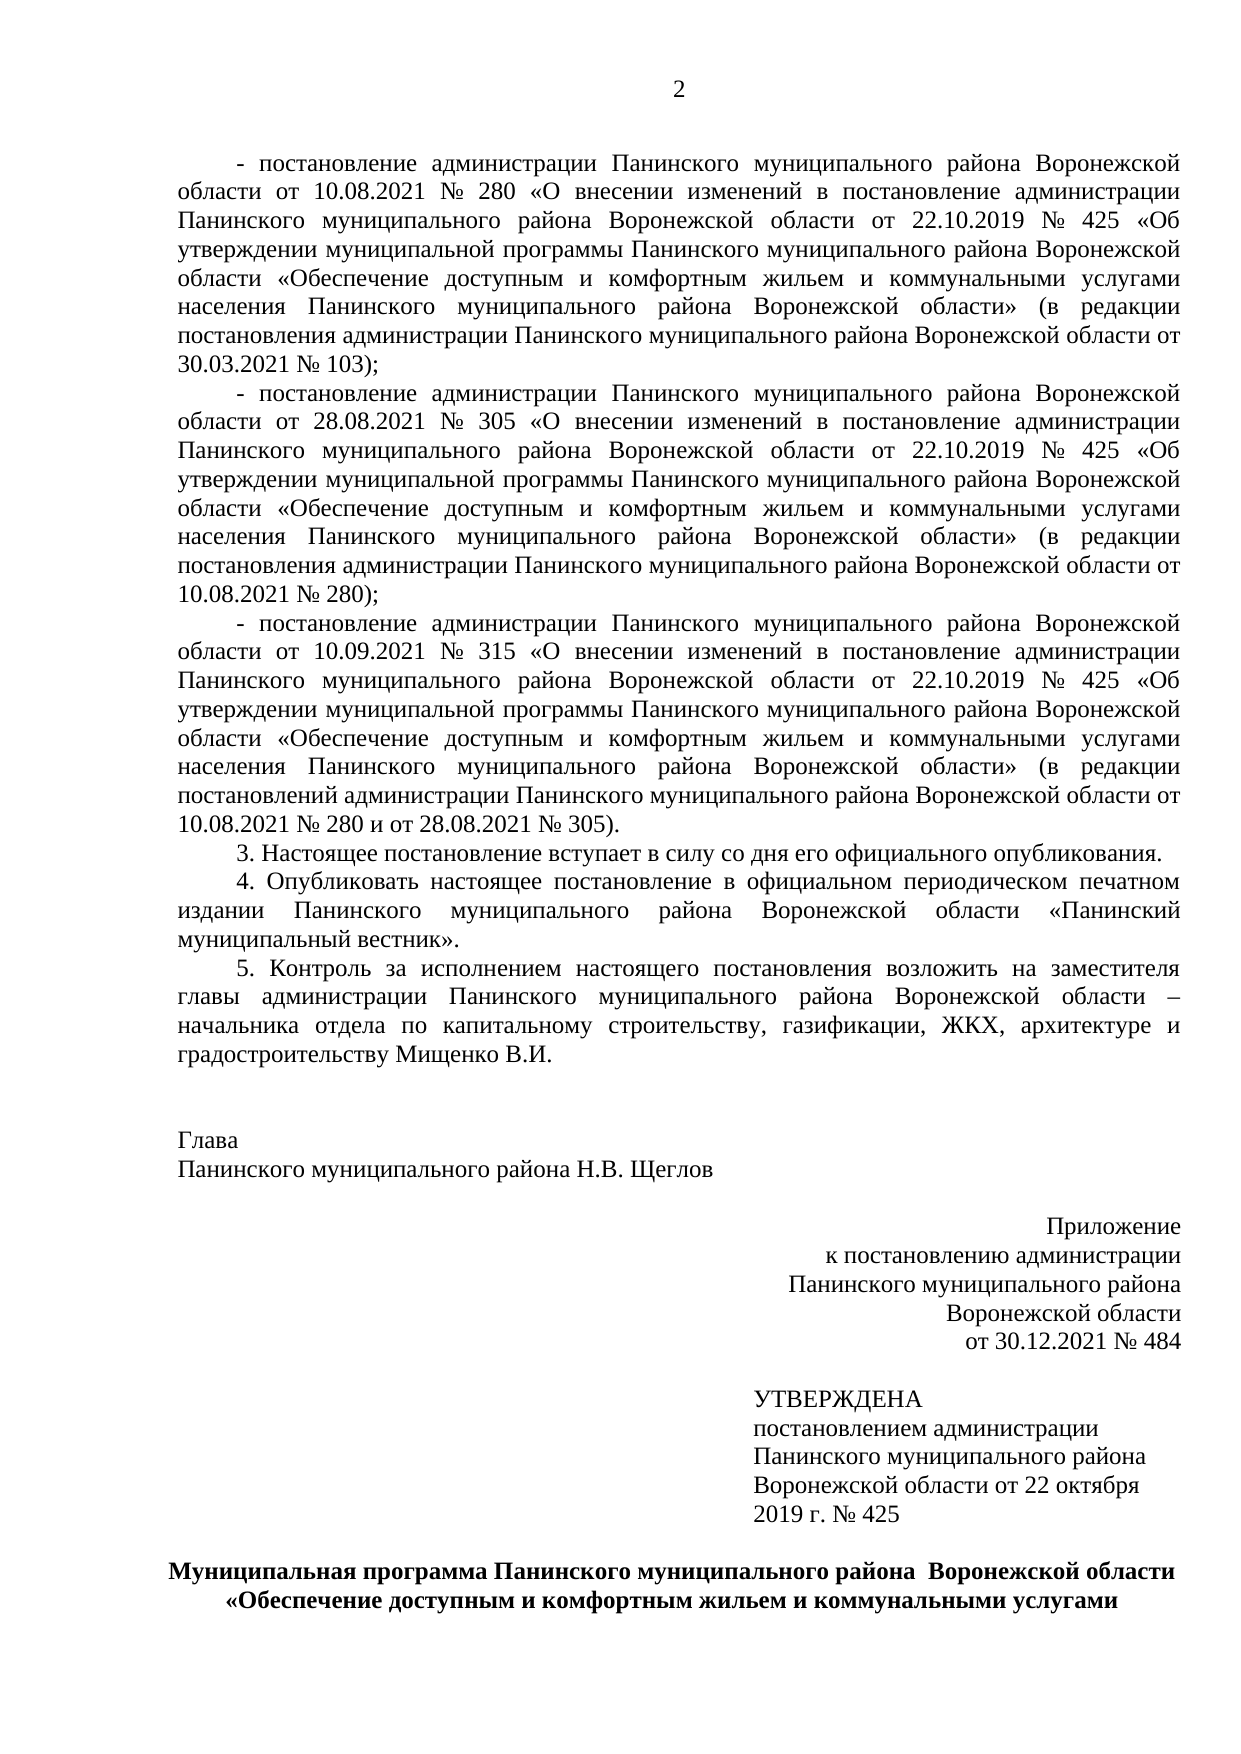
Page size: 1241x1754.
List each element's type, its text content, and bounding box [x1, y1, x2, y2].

text - постановление администрации Панинского муниципального района Воронежской области от 28.08.2021 № 305 «О внесении изменений в постановление администрации Панинского муниципального района Воронежской области от 22.10.2019 № 425 «Об утверждении муниципальной программы Панинского муниципального района Воронежской области «Обеспечение доступным и комфортным жильем и коммунальными услугами населения Панинского муниципального района Воронежской области» (в редакции постановления администрации Панинского муниципального района Воронежской области от 10.08.2021 № 280); [177, 378, 1181, 608]
text Глава [177, 1125, 1181, 1154]
text Воронежской области [177, 1298, 1181, 1326]
text к постановлению администрации [177, 1240, 1181, 1269]
text Муниципальная программа Панинского муниципального района Воронежской области [162, 1556, 1181, 1585]
text «Обеспечение доступным и комфортным жильем и коммунальными услугами [162, 1585, 1181, 1614]
text Панинского муниципального района [177, 1269, 1181, 1298]
text постановлением администрации [753, 1413, 1181, 1441]
text от 30.12.2021 № 484 [753, 1326, 1181, 1355]
text Панинского муниципального района Н.В. Щеглов [177, 1154, 1181, 1183]
text - постановление администрации Панинского муниципального района Воронежской области от 10.09.2021 № 315 «О внесении изменений в постановление администрации Панинского муниципального района Воронежской области от 22.10.2019 № 425 «Об утверждении муниципальной программы Панинского муниципального района Воронежской области «Обеспечение доступным и комфортным жильем и коммунальными услугами населения Панинского муниципального района Воронежской области» (в редакции постановлений администрации Панинского муниципального района Воронежской области от 10.08.2021 № 280 и от 28.08.2021 № 305). [177, 608, 1181, 838]
text Воронежской области от 22 октября 2019 г. № 425 [753, 1470, 1181, 1528]
text УТВЕРЖДЕНА [753, 1384, 1181, 1413]
text - постановление администрации Панинского муниципального района Воронежской области от 10.08.2021 № 280 «О внесении изменений в постановление администрации Панинского муниципального района Воронежской области от 22.10.2019 № 425 «Об утверждении муниципальной программы Панинского муниципального района Воронежской области «Обеспечение доступным и комфортным жильем и коммунальными услугами населения Панинского муниципального района Воронежской области» (в редакции постановления администрации Панинского муниципального района Воронежской области от 30.03.2021 № 103); [177, 148, 1181, 378]
text 5. Контроль за исполнением настоящего постановления возложить на заместителя главы администрации Панинского муниципального района Воронежской области – начальника отдела по капитальному строительству, газификации, ЖКХ, архитектуре и градостроительству Мищенко В.И. [177, 953, 1181, 1068]
text 3. Настоящее постановление вступает в силу со дня его официального опубликования. [177, 838, 1181, 866]
text Приложение [177, 1211, 1181, 1240]
text Панинского муниципального района [753, 1441, 1181, 1470]
text 4. Опубликовать настоящее постановление в официальном периодическом печатном издании Панинского муниципального района Воронежской области «Панинский муниципальный вестник». [177, 866, 1181, 953]
